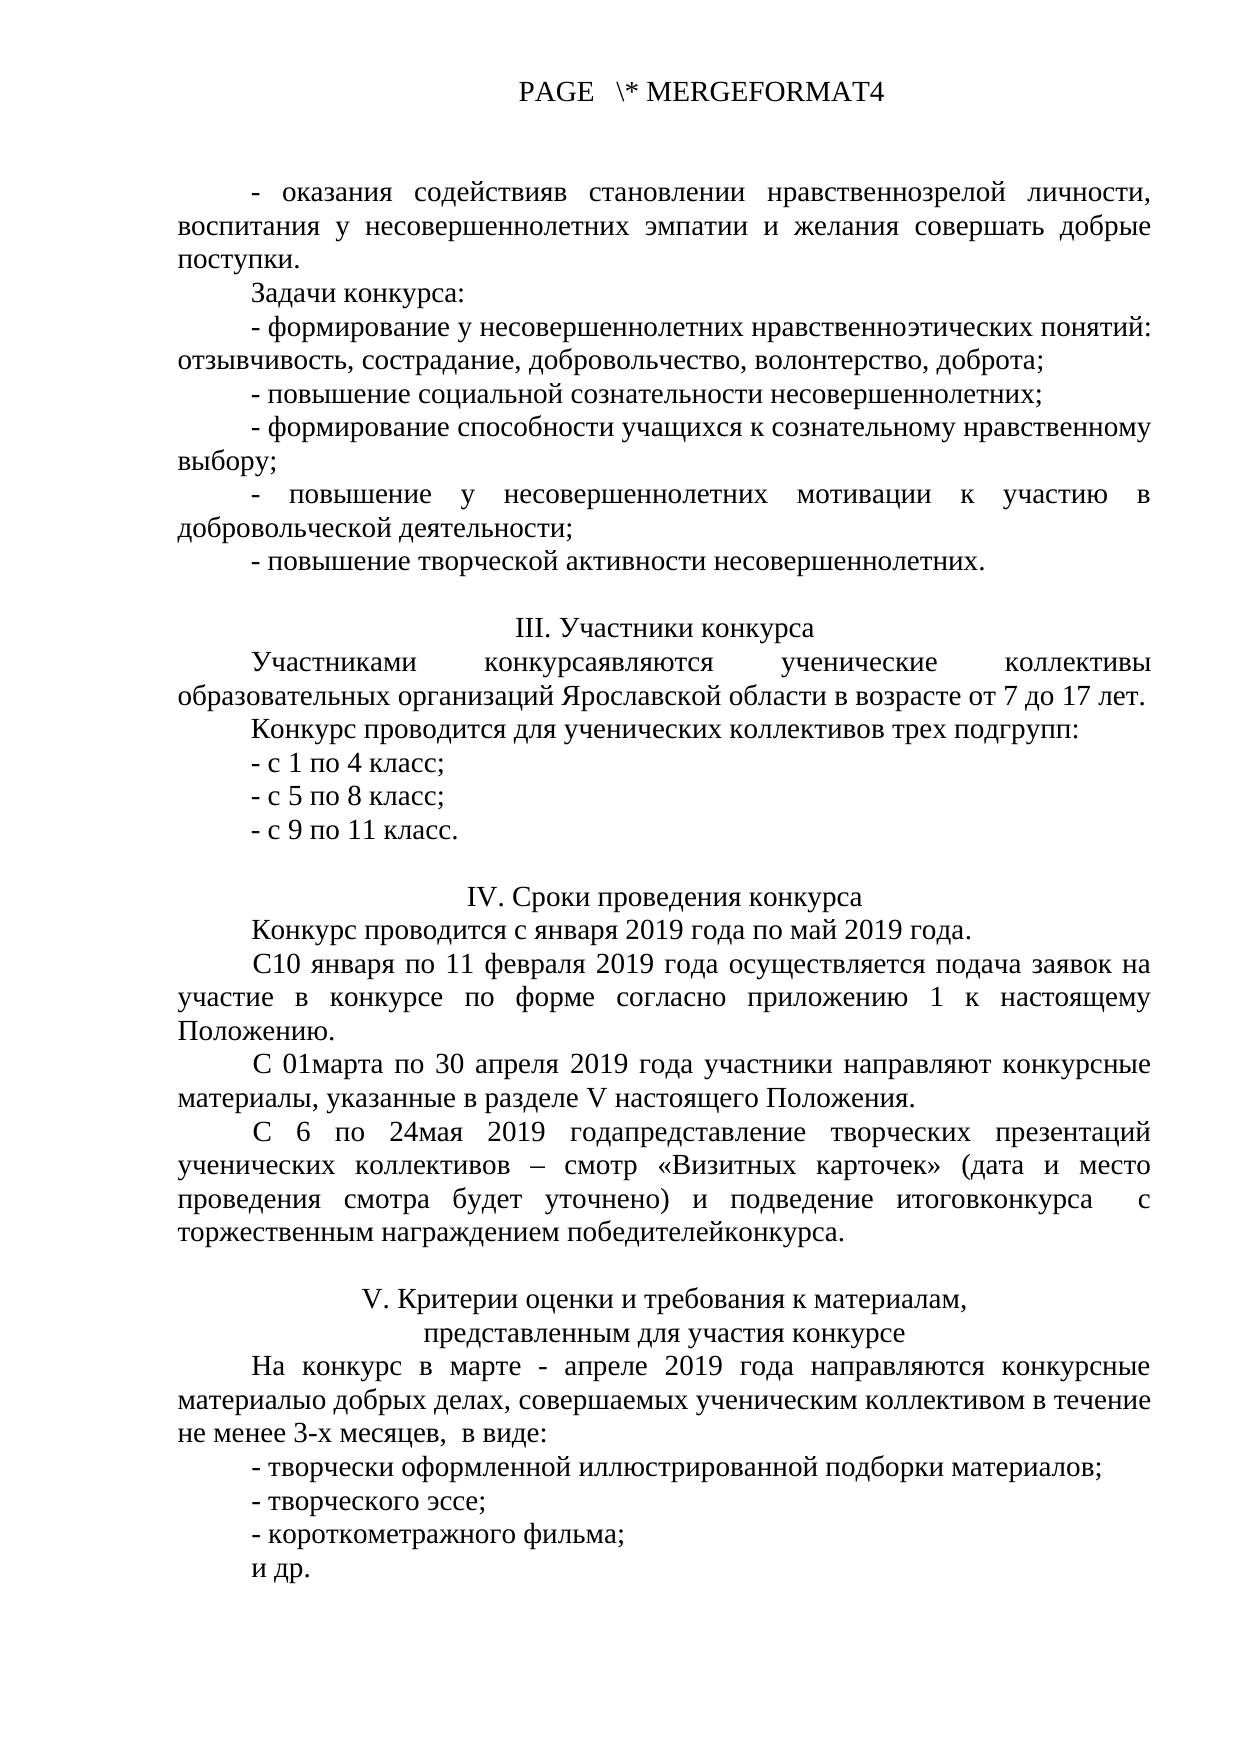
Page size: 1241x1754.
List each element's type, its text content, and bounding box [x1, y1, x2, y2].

text - повышение социальной сознательности несовершеннолетних; [177, 376, 1152, 409]
text III. Участники конкурса [177, 611, 1152, 644]
text IV. Сроки проведения конкурса [177, 879, 1152, 912]
text - творческого эссе; [177, 1483, 1152, 1516]
text С 6 по 24мая 2019 годапредставление творческих презентаций ученических коллективов – смотр «Визитных карточек» (дата и место проведения смотра будет уточнено) и подведение итоговконкурса с торжественным награждением победителейконкурса. [177, 1114, 1152, 1248]
text - оказания содействияв становлении нравственнозрелой личности, воспитания у несовершеннолетних эмпатии и желания совершать добрые поступки. [177, 174, 1152, 275]
text V. Критерии оценки и требования к материалам, [177, 1281, 1152, 1315]
text С 01марта по 30 апреля 2019 года участники направляют конкурсные материалы, указанные в разделе V настоящего Положения. [177, 1047, 1152, 1114]
text - формирование способности учащихся к сознательному нравственному выбору; [177, 409, 1152, 476]
text - с 9 по 11 класс. [177, 812, 1152, 845]
text - короткометражного фильма; [177, 1516, 1152, 1550]
text Конкурс проводится с января 2019 года по май 2019 года. [177, 912, 1152, 946]
text Задачи конкурса: [177, 275, 1152, 309]
text Конкурс проводится для ученических коллективов трех подгрупп: [177, 711, 1152, 745]
text - с 1 по 4 класс; [177, 745, 1152, 778]
text - повышение творческой активности несовершеннолетних. [177, 543, 1152, 577]
text - с 5 по 8 класс; [177, 778, 1152, 812]
text С10 января по 11 февраля 2019 года осуществляется подача заявок на участие в конкурсе по форме согласно приложению 1 к настоящему Положению. [177, 946, 1152, 1047]
text На конкурс в марте - апреле 2019 года направляются конкурсные материалыо добрых делах, совершаемых ученическим коллективом в течение не менее 3-х месяцев, в виде: [177, 1348, 1152, 1449]
text - творчески оформленной иллюстрированной подборки материалов; [177, 1449, 1152, 1483]
text представленным для участия конкурсе [177, 1315, 1152, 1348]
text и др. [177, 1550, 1152, 1583]
text - повышение у несовершеннолетних мотивации к участию в добровольческой деятельности; [177, 476, 1152, 543]
text Участниками конкурсаявляются ученические коллективы образовательных организаций Ярославской области в возрасте от 7 до 17 лет. [177, 644, 1152, 711]
text - формирование у несовершеннолетних нравственно­этических понятий: отзывчивость, сострадание, добровольчество, волонтерство, доброта; [177, 309, 1152, 376]
